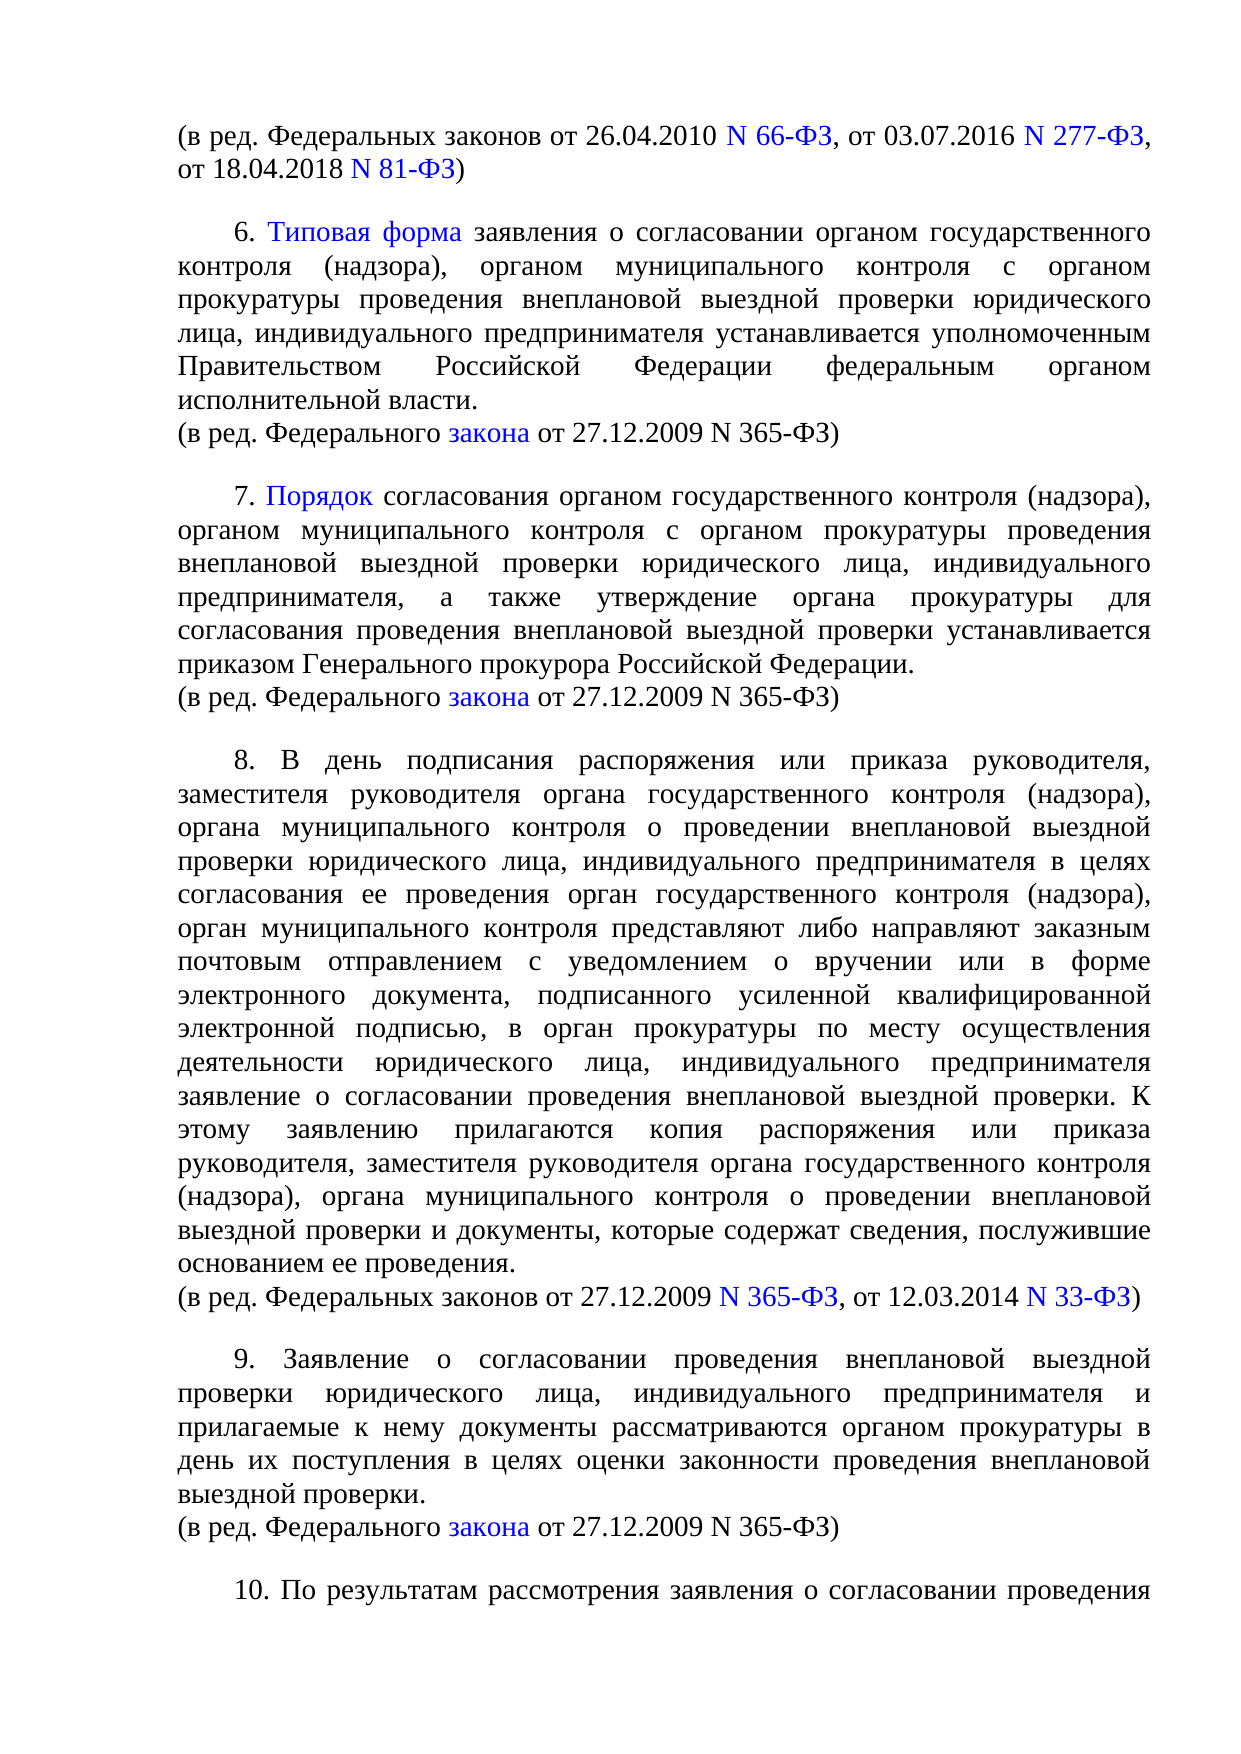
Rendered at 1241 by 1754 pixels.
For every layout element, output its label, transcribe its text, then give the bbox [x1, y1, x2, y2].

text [177, 1572, 1152, 1606]
text (в ред. Федерального закона от 27.12.2009 N 365-ФЗ) [177, 679, 1152, 713]
text (в ред. Федеральных законов от 26.04.2010 N 66-ФЗ, от 03.07.2016 N 277-ФЗ, от 18.04.2018 N 81-ФЗ) [177, 118, 1152, 185]
text 6. Типовая форма заявления о согласовании органом государственного контроля (надзора), органом муниципального контроля с органом прокуратуры проведения внеплановой выездной проверки юридического лица, индивидуального предпринимателя устанавливается уполномоченным Правительством Российской Федерации федеральным органом исполнительной власти. [177, 214, 1152, 416]
text (в ред. Федерального закона от 27.12.2009 N 365-ФЗ) [177, 416, 1152, 449]
text (в ред. Федерального закона от 27.12.2009 N 365-ФЗ) [177, 1509, 1152, 1543]
text 8. В день подписания распоряжения или приказа руководителя, заместителя руководителя органа государственного контроля (надзора), органа муниципального контроля о проведении внеплановой выездной проверки юридического лица, индивидуального предпринимателя в целях согласования ее проведения орган государственного контроля (надзора), орган муниципального контроля представляют либо направляют заказным почтовым отправлением с уведомлением о вручении или в форме электронного документа, подписанного усиленной квалифицированной электронной подписью, в орган прокуратуры по месту осуществления деятельности юридического лица, индивидуального предпринимателя заявление о согласовании проведения внеплановой выездной проверки. К этому заявлению прилагаются копия распоряжения или приказа руководителя, заместителя руководителя органа государственного контроля (надзора), органа муниципального контроля о проведении внеплановой выездной проверки и документы, которые содержат сведения, послужившие основанием ее проведения. [177, 742, 1152, 1279]
text (в ред. Федеральных законов от 27.12.2009 N 365-ФЗ, от 12.03.2014 N 33-ФЗ) [177, 1279, 1152, 1312]
text 7. Порядок согласования органом государственного контроля (надзора), органом муниципального контроля с органом прокуратуры проведения внеплановой выездной проверки юридического лица, индивидуального предпринимателя, а также утверждение органа прокуратуры для согласования проведения внеплановой выездной проверки устанавливается приказом Генерального прокурора Российской Федерации. [177, 478, 1152, 679]
text 9. Заявление о согласовании проведения внеплановой выездной проверки юридического лица, индивидуального предпринимателя и прилагаемые к нему документы рассматриваются органом прокуратуры в день их поступления в целях оценки законности проведения внеплановой выездной проверки. [177, 1342, 1152, 1509]
